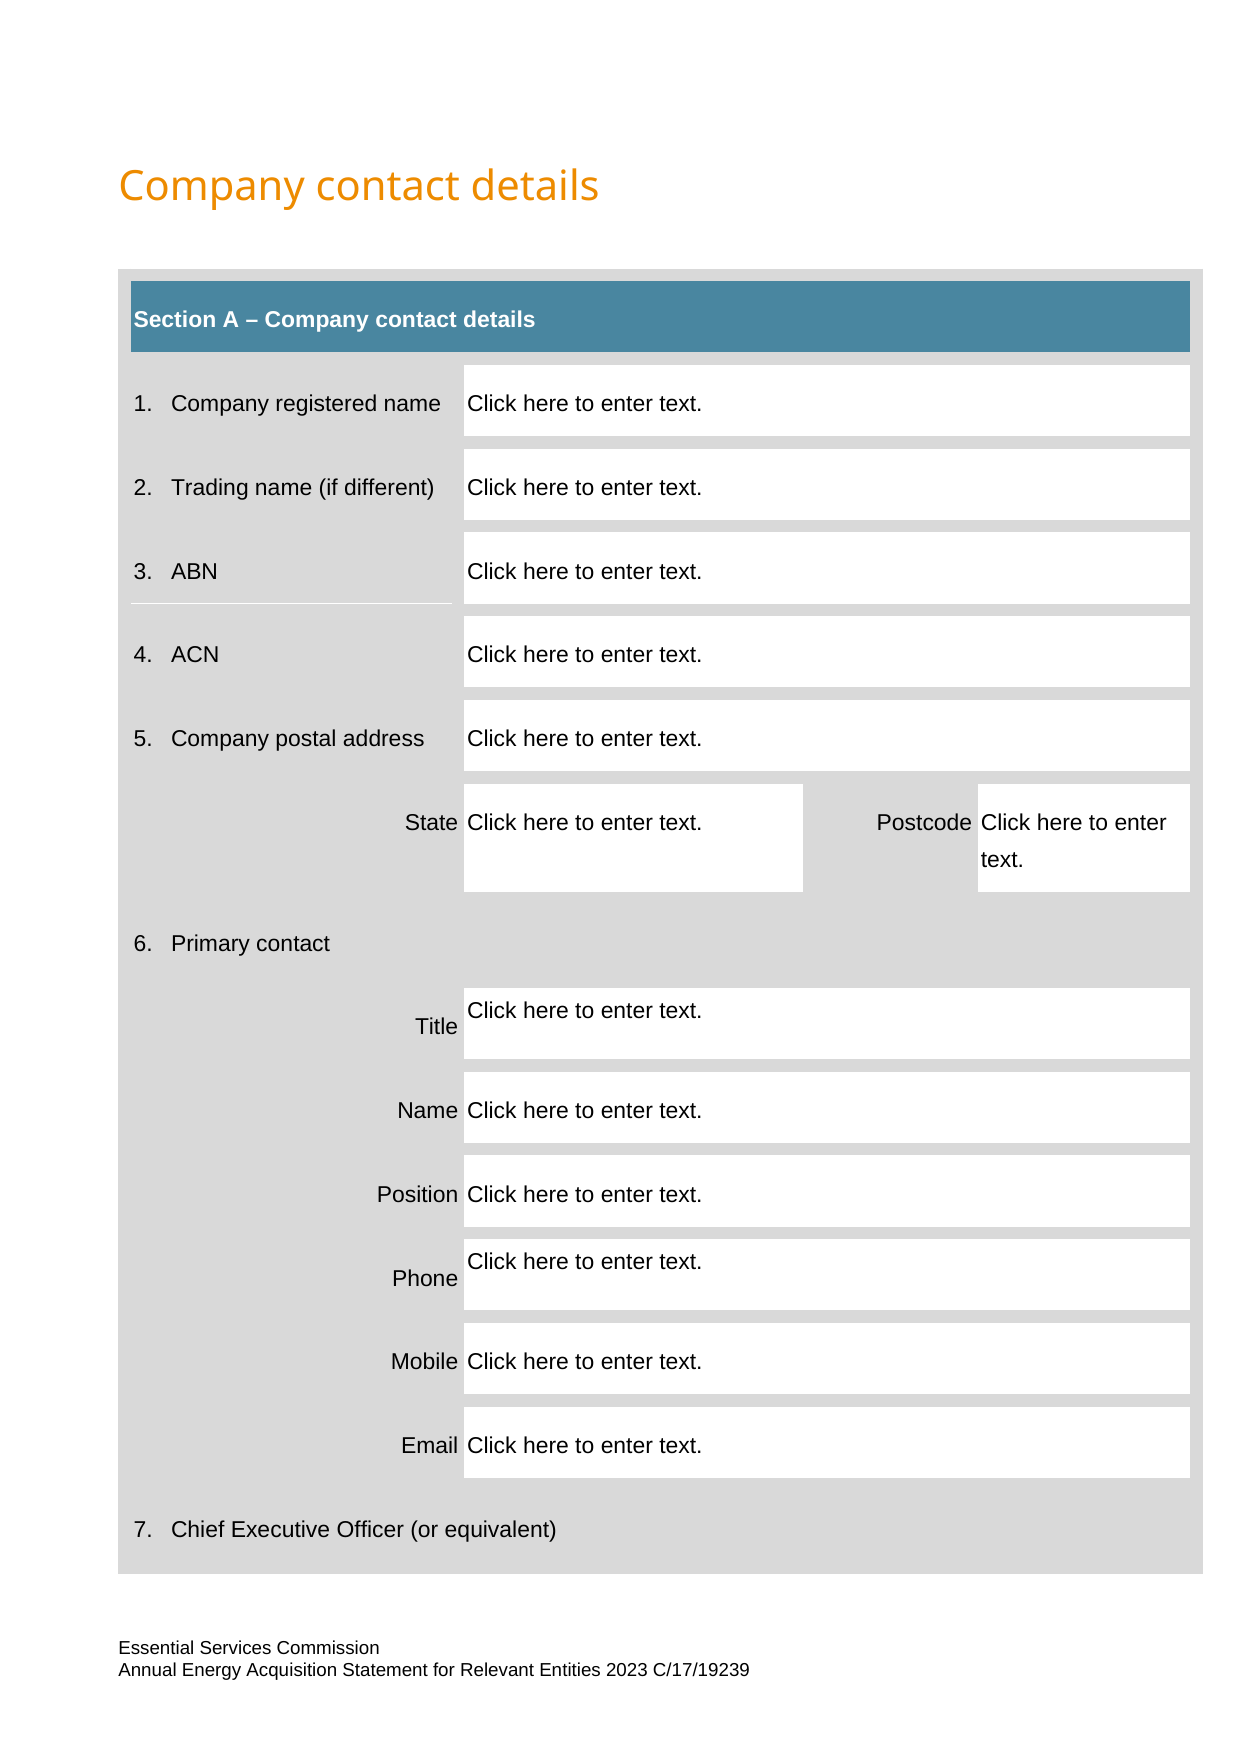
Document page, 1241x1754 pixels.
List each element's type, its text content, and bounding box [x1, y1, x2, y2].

table_cell [464, 1407, 1190, 1478]
table_cell Title [131, 988, 452, 1059]
table_cell [464, 784, 803, 892]
table_cell [464, 449, 1190, 520]
table_cell Primary contact [131, 904, 1190, 975]
table_cell ACN [131, 616, 452, 687]
table_cell Email [131, 1407, 452, 1478]
table_cell [464, 1072, 1190, 1143]
table_cell [464, 365, 1190, 436]
table_cell Company postal address [131, 700, 452, 771]
table_cell [464, 1155, 1190, 1227]
table_cell Company registered name [131, 365, 452, 436]
table_cell [464, 1239, 1190, 1310]
table_cell Name [131, 1072, 452, 1143]
table_cell ABN [131, 532, 452, 603]
table_cell Chief Executive Officer (or equivalent) [131, 1490, 1190, 1562]
table_cell Mobile [131, 1323, 452, 1394]
table_cell Postcode [816, 784, 966, 892]
table_cell [978, 784, 1190, 892]
text Company contact details [118, 156, 1122, 212]
table_cell State [131, 784, 452, 892]
table_cell Trading name (if different) [131, 449, 452, 520]
table_cell Position [131, 1155, 452, 1227]
table_cell Phone [131, 1239, 452, 1310]
table_cell [464, 1323, 1190, 1394]
table_cell [464, 532, 1190, 603]
table_cell [464, 616, 1190, 687]
table_cell [464, 700, 1190, 771]
table_cell [464, 988, 1190, 1059]
table_header Section A – Company contact details [131, 281, 1190, 352]
